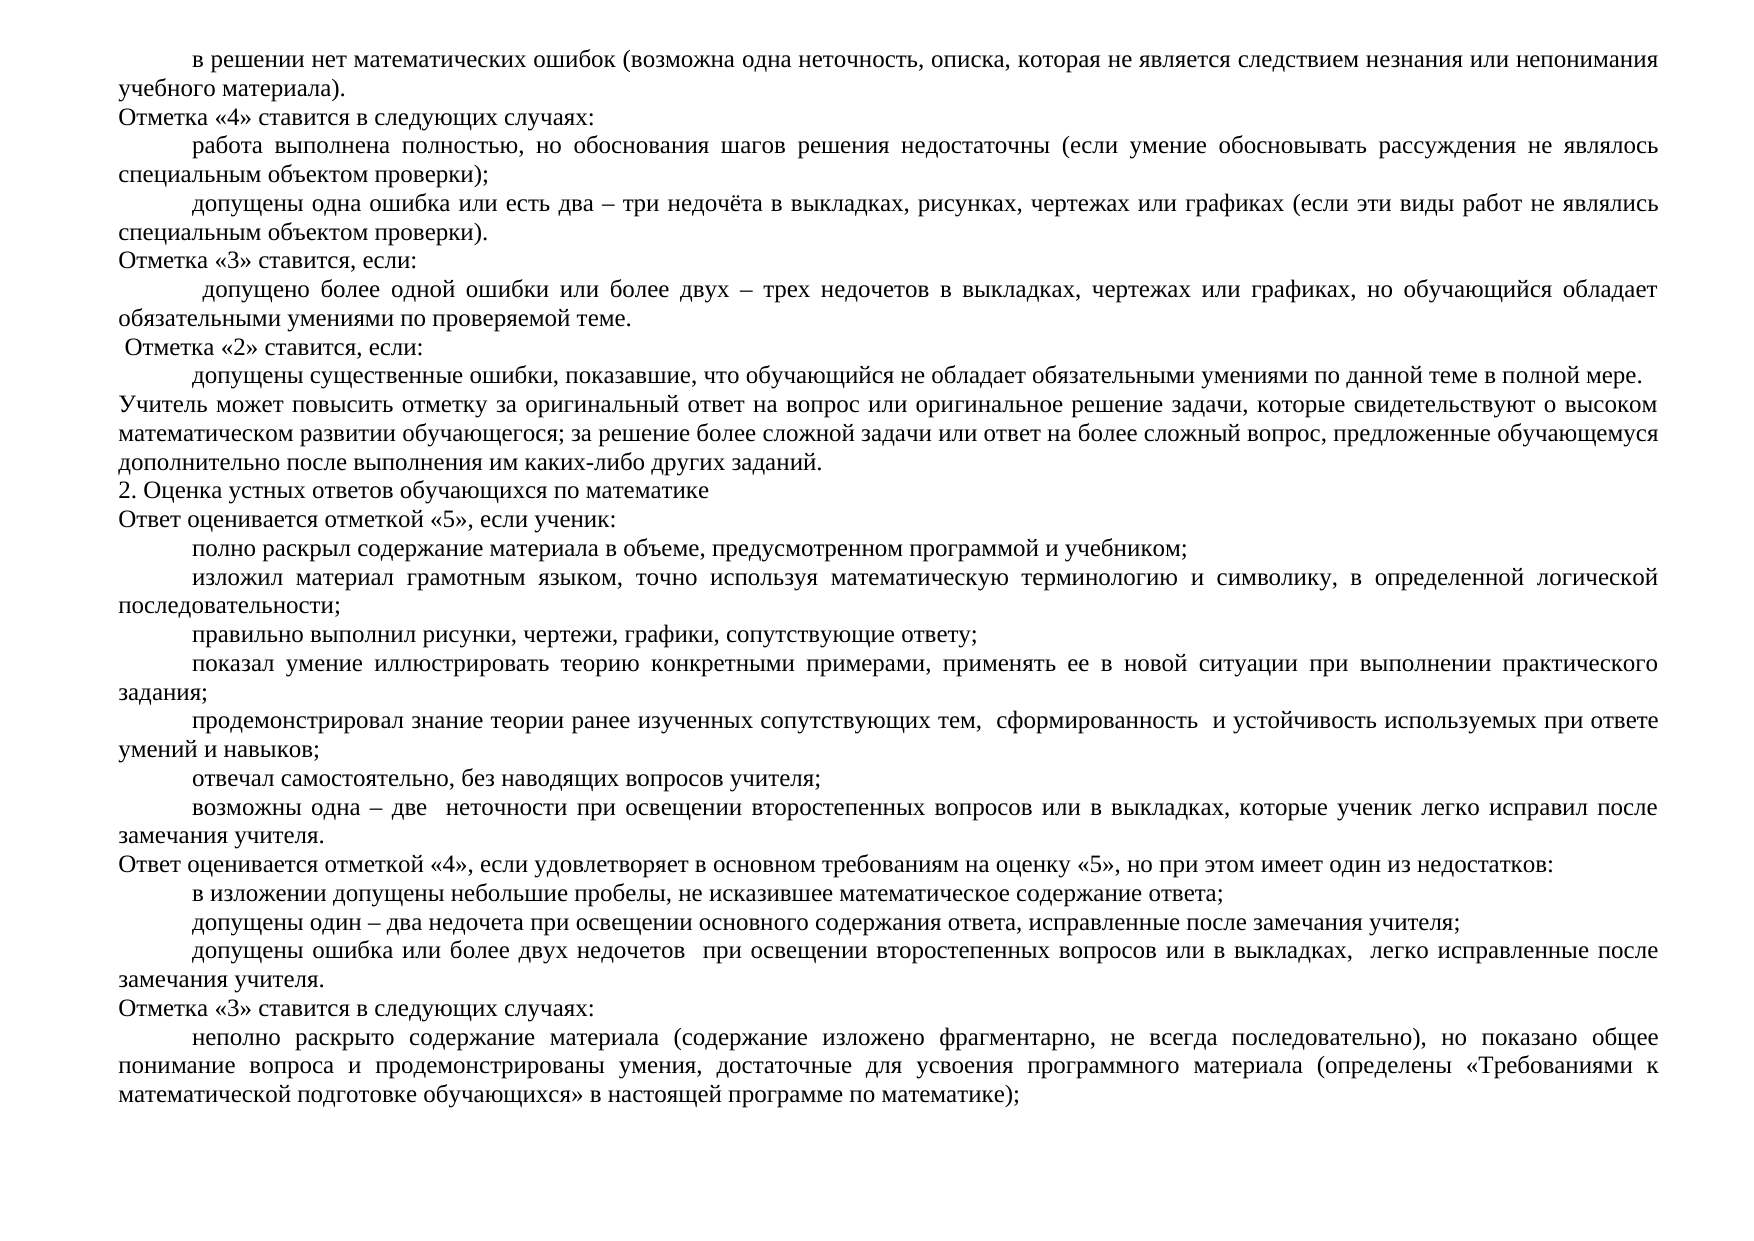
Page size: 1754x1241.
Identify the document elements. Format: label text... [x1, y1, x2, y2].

text  продемонстрировал знание теории ранее изученных сопутствующих тем, сформированность и устойчивость используемых при ответе умений и навыков; [118, 706, 1660, 763]
text  изложил материал грамотным языком, точно используя математическую терминологию и символику, в определенной логической последовательности; [118, 562, 1660, 619]
text  показал умение иллюстрировать теорию конкретными примерами, применять ее в новой ситуации при выполнении практического задания; [118, 648, 1660, 706]
text  отвечал самостоятельно, без наводящих вопросов учителя; [118, 763, 1660, 792]
text  в изложении допущены небольшие пробелы, не исказившее математическое содержание ответа; [118, 878, 1660, 907]
text Отметка «2» ставится, если: [118, 332, 1660, 361]
text  в решении нет математических ошибок (возможна одна неточность, описка, которая не является следствием незнания или непонимания учебного материала). [118, 44, 1660, 102]
text  полно раскрыл содержание материала в объеме, предусмотренном программой и учебником; [118, 533, 1660, 562]
text Учитель может повысить отметку за оригинальный ответ на вопрос или оригинальное решение задачи, которые свидетельствуют о высоком математическом развитии обучающегося; за решение более сложной задачи или ответ на более сложный вопрос, предложенные обучающемуся дополнительно после выполнения им каких-либо других заданий. [118, 389, 1660, 476]
text  допущены один – два недочета при освещении основного содержания ответа, исправленные после замечания учителя; [118, 907, 1660, 936]
text  неполно раскрыто содержание материала (содержание изложено фрагментарно, не всегда последовательно), но показано общее понимание вопроса и продемонстрированы умения, достаточные для усвоения программного материала (определены «Требованиями к математической подготовке обучающихся» в настоящей программе по математике); [118, 1022, 1660, 1108]
text Отметка «3» ставится в следующих случаях: [118, 993, 1660, 1022]
text  допущены существенные ошибки, показавшие, что обучающийся не обладает обязательными умениями по данной теме в полной мере. [118, 361, 1660, 389]
text 2. Оценка устных ответов обучающихся по математике [118, 476, 1660, 504]
text  правильно выполнил рисунки, чертежи, графики, сопутствующие ответу; [118, 619, 1660, 648]
text  работа выполнена полностью, но обоснования шагов решения недостаточны (если умение обосновывать рассуждения не являлось специальным объектом проверки); [118, 131, 1660, 188]
text  возможны одна – две неточности при освещении второстепенных вопросов или в выкладках, которые ученик легко исправил после замечания учителя. [118, 792, 1660, 849]
text Ответ оценивается отметкой «5», если ученик: [118, 504, 1660, 533]
text  допущены одна ошибка или есть два – три недочёта в выкладках, рисунках, чертежах или графиках (если эти виды работ не являлись специальным объектом проверки). [118, 188, 1660, 246]
text Ответ оценивается отметкой «4», если удовлетворяет в основном требованиям на оценку «5», но при этом имеет один из недостатков: [118, 849, 1660, 878]
text Отметка «3» ставится, если: [118, 246, 1660, 274]
text Отметка «4» ставится в следующих случаях: [118, 102, 1660, 131]
text  допущено более одной ошибки или более двух – трех недочетов в выкладках, чертежах или графиках, но обучающийся обладает обязательными умениями по проверяемой теме. [118, 274, 1660, 332]
text  допущены ошибка или более двух недочетов при освещении второстепенных вопросов или в выкладках, легко исправленные после замечания учителя. [118, 936, 1660, 993]
